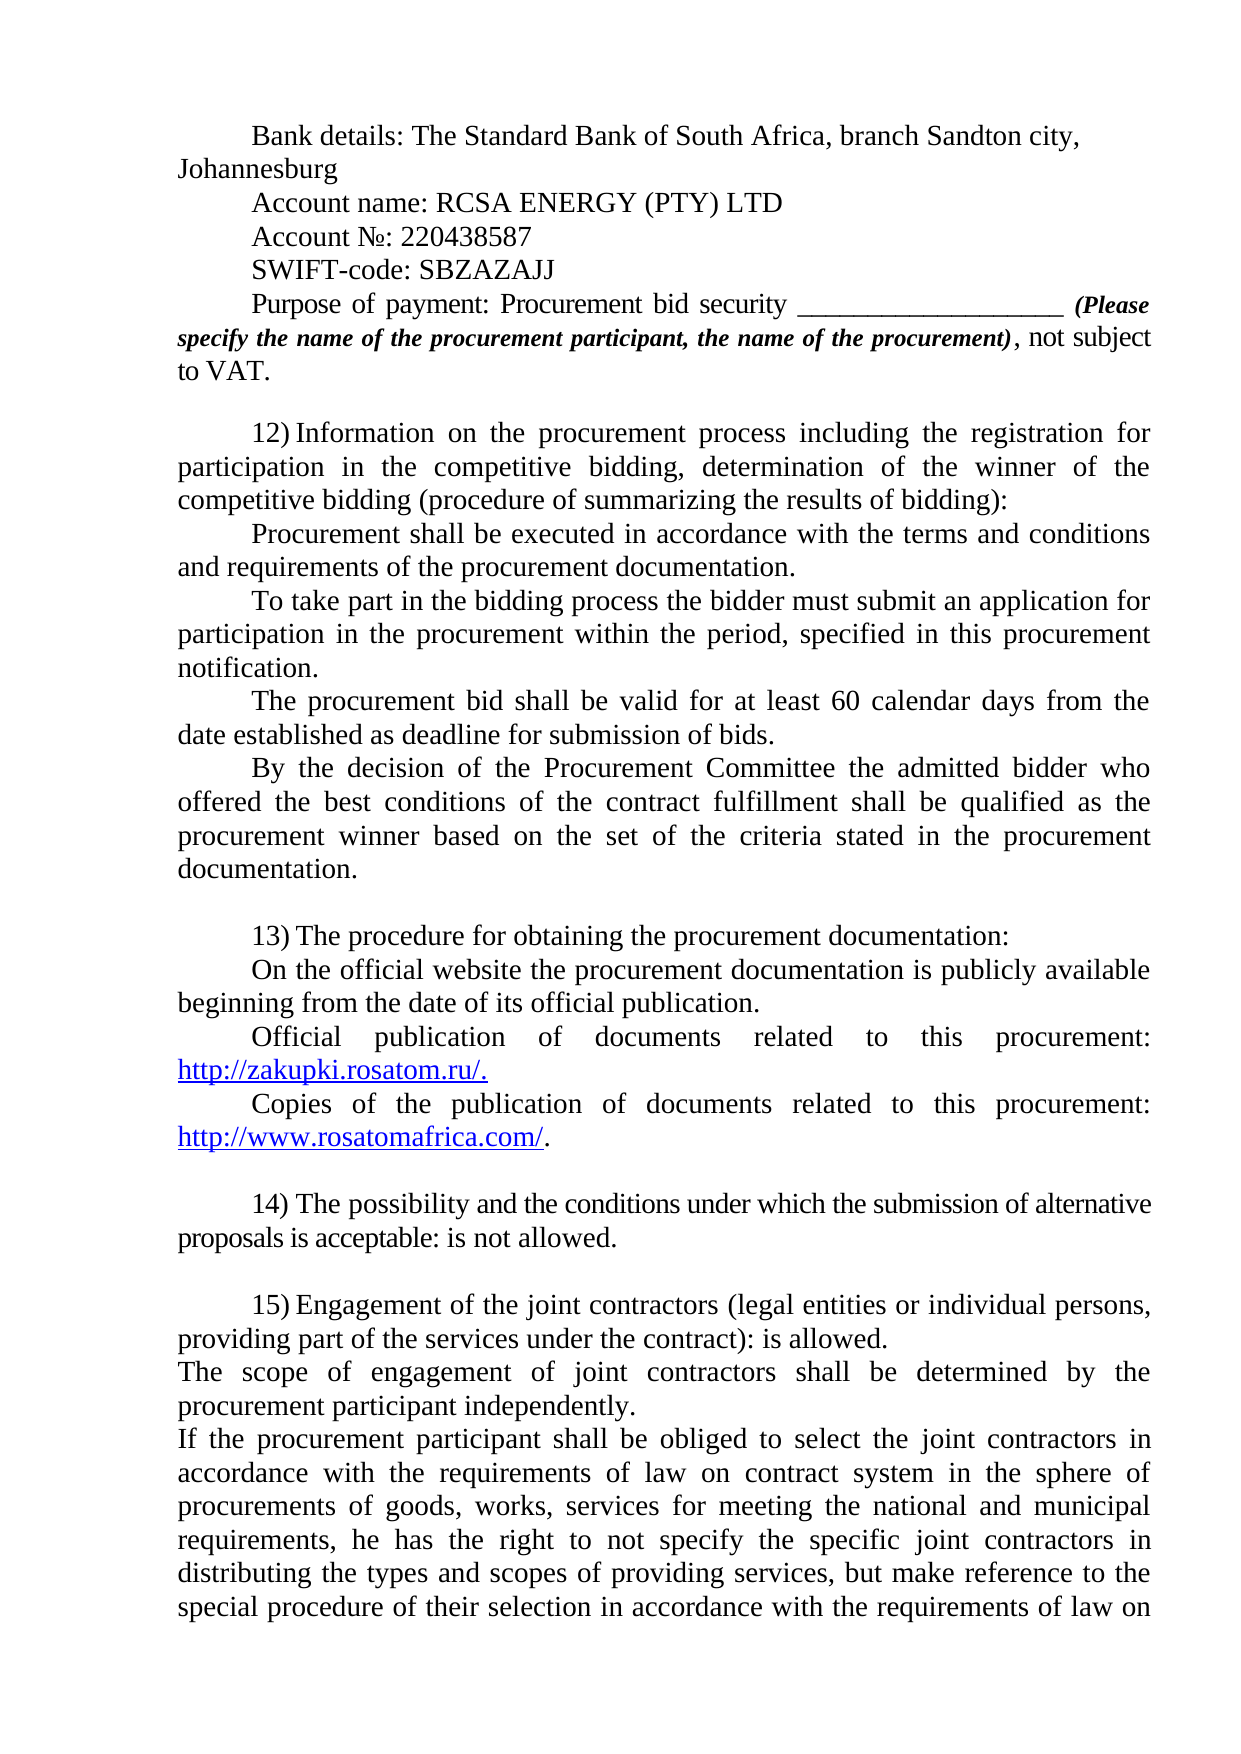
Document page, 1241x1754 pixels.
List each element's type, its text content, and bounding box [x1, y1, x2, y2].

text To take part in the bidding process the bidder must submit an application for participation in the procurement within the period, specified in this procurement notification. [177, 583, 1152, 683]
text Copies of the publication of documents related to this procurement: http://www.rosatomafrica.com/. [177, 1086, 1152, 1153]
text SWIFT-code: SBZAZAJJ [177, 252, 1152, 286]
text Account name: RCSA ENERGY (PTY) LTD [177, 185, 1152, 219]
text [177, 1421, 1152, 1623]
text Bank details: The Standard Bank of South Africa, branch Sandton city, Johannesburg [177, 118, 1152, 185]
text The procurement bid shall be valid for at least 60 calendar days from the date established as deadline for submission of bids. [177, 683, 1152, 751]
list Information on the procurement process including the registration for participation in the competitive bidding, determination of the winner of the competitive bidding (procedure of summarizing the results of bidding): [177, 415, 1152, 516]
list Engagement of the joint contractors (legal entities or individual persons, providing part of the services under the contract): is allowed. [177, 1287, 1152, 1354]
text Procurement shall be executed in accordance with the terms and conditions and requirements of the procurement documentation. [177, 516, 1152, 583]
list The possibility and the conditions under which the submission of alternative proposals is acceptable: is not allowed. [177, 1187, 1152, 1254]
list The procedure for obtaining the procurement documentation: [177, 918, 1152, 952]
text Account №: 220438587 [177, 219, 1152, 252]
text On the official website the procurement documentation is publicly available beginning from the date of its official publication. [177, 952, 1152, 1019]
text The scope of engagement of joint contractors shall be determined by the procurement participant independently. [177, 1354, 1152, 1421]
text Official publication of documents related to this procurement: http://zakupki.rosatom.ru/. [177, 1019, 1152, 1086]
text By the decision of the Procurement Committee the admitted bidder who offered the best conditions of the contract fulfillment shall be qualified as the procurement winner based on the set of the criteria stated in the procurement documentation. [177, 751, 1152, 885]
text Purpose of payment: Procurement bid security ___________________ (Please specify the name of the procurement participant, the name of the procurement), not subject to VAT. [177, 286, 1152, 386]
